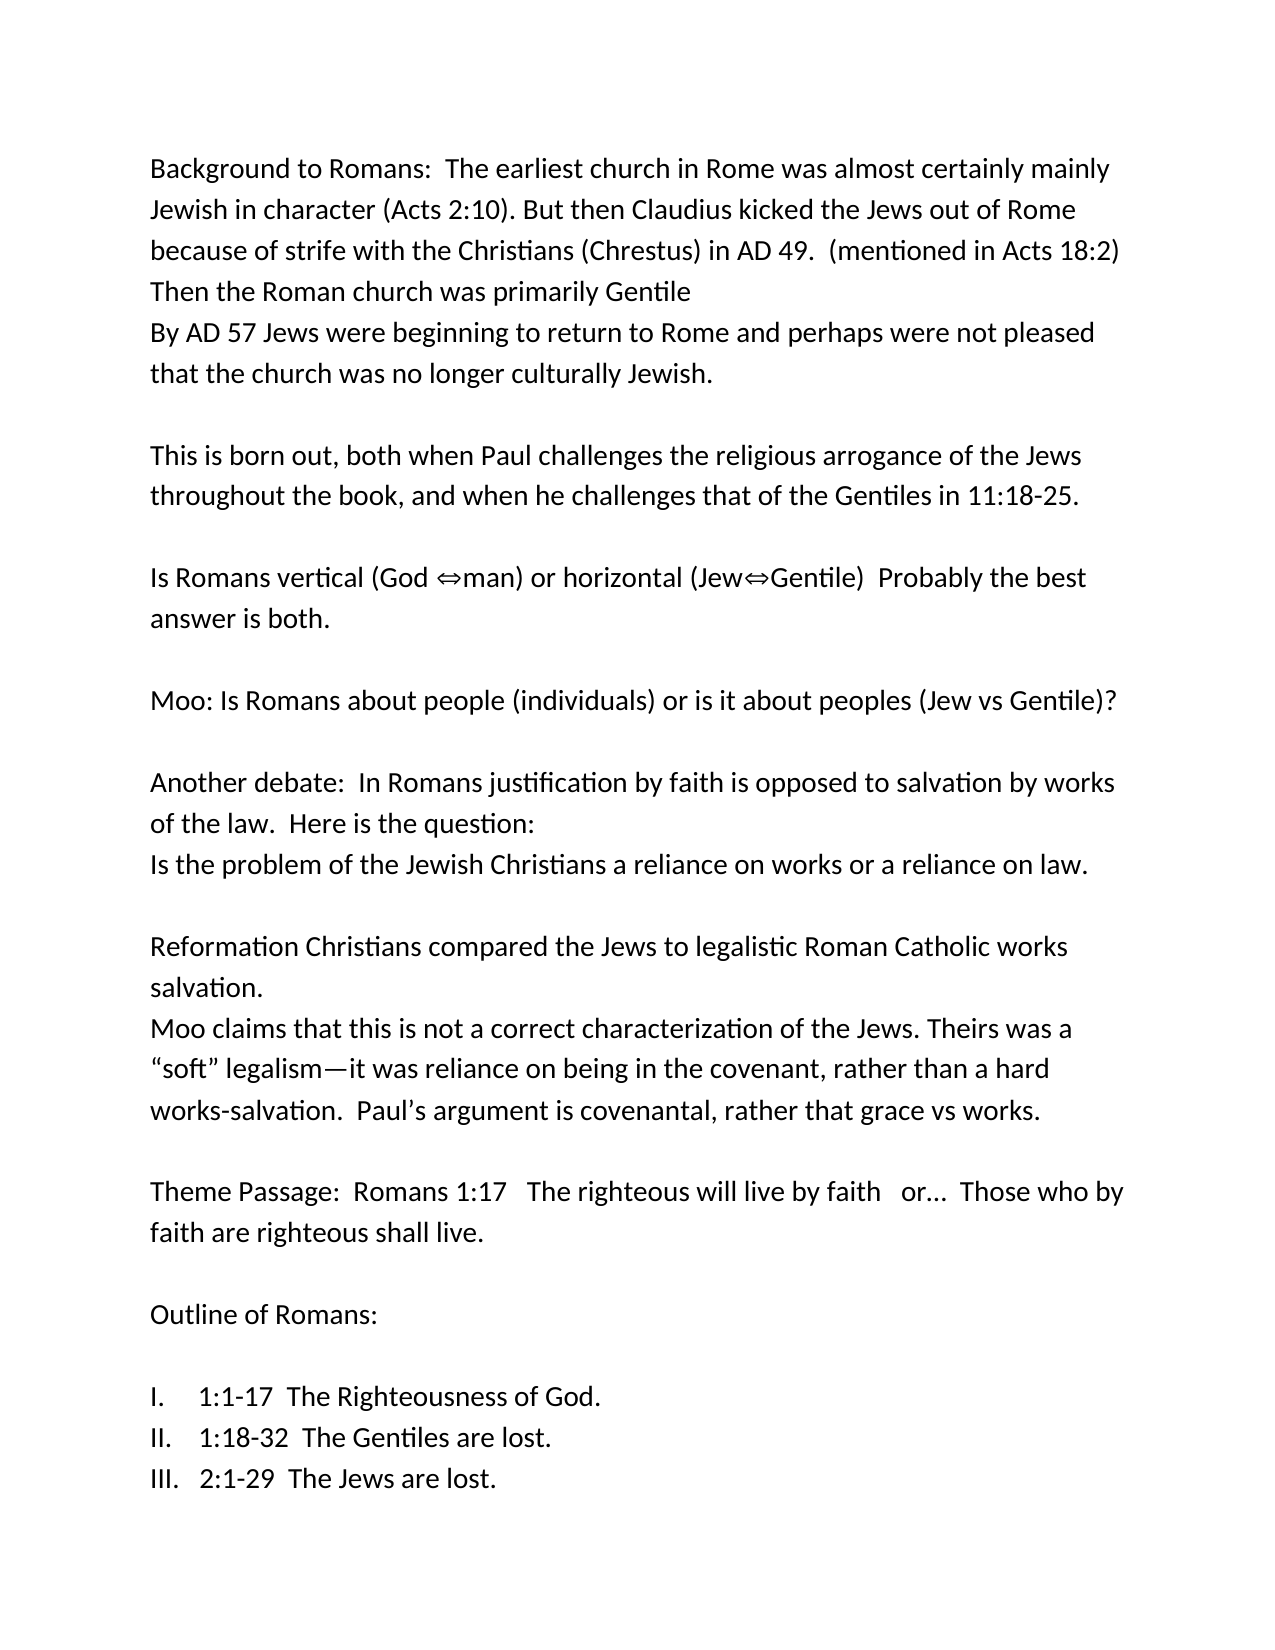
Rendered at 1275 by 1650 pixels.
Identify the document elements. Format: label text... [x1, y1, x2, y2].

text Is Romans vertical (God man) or horizontal (JewGentile) Probably the best answer is both. [150, 559, 1125, 636]
text Another debate: In Romans justification by faith is opposed to salvation by works of the law. Here is the question: [150, 764, 1125, 841]
text This is born out, both when Paul challenges the religious arrogance of the Jews throughout the book, and when he challenges that of the Gentiles in 11:18-25. [150, 437, 1125, 513]
text By AD 57 Jews were beginning to return to Rome and perhaps were not pleased that the church was no longer culturally Jewish. [150, 314, 1125, 390]
text Then the Roman church was primarily Gentile [150, 273, 1125, 308]
text I. 1:1-17 The Righteousness of God. [150, 1378, 1125, 1414]
text Reformation Christians compared the Jews to legalistic Roman Catholic works salvation. [150, 928, 1125, 1004]
text III. 2:1-29 The Jews are lost. [150, 1460, 1125, 1496]
text Moo: Is Romans about people (individuals) or is it about peoples (Jew vs Gentile)? [150, 682, 1125, 718]
text II. 1:18-32 The Gentiles are lost. [150, 1419, 1125, 1455]
text Is the problem of the Jewish Christians a reliance on works or a reliance on law. [150, 846, 1125, 882]
text Theme Passage: Romans 1:17 The righteous will live by faith or… Those who by faith are righteous shall live. [150, 1173, 1125, 1250]
text Moo claims that this is not a correct characterization of the Jews. Theirs was a “soft” legalism—it was reliance on being in the covenant, rather than a hard works-salvation. Paul’s argument is covenantal, rather that grace vs works. [150, 1010, 1125, 1127]
text Background to Romans: The earliest church in Rome was almost certainly mainly Jewish in character (Acts 2:10). But then Claudius kicked the Jews out of Rome because of strife with the Christians (Chrestus) in AD 49. (mentioned in Acts 18:2) [150, 150, 1125, 267]
text Outline of Romans: [150, 1296, 1125, 1332]
